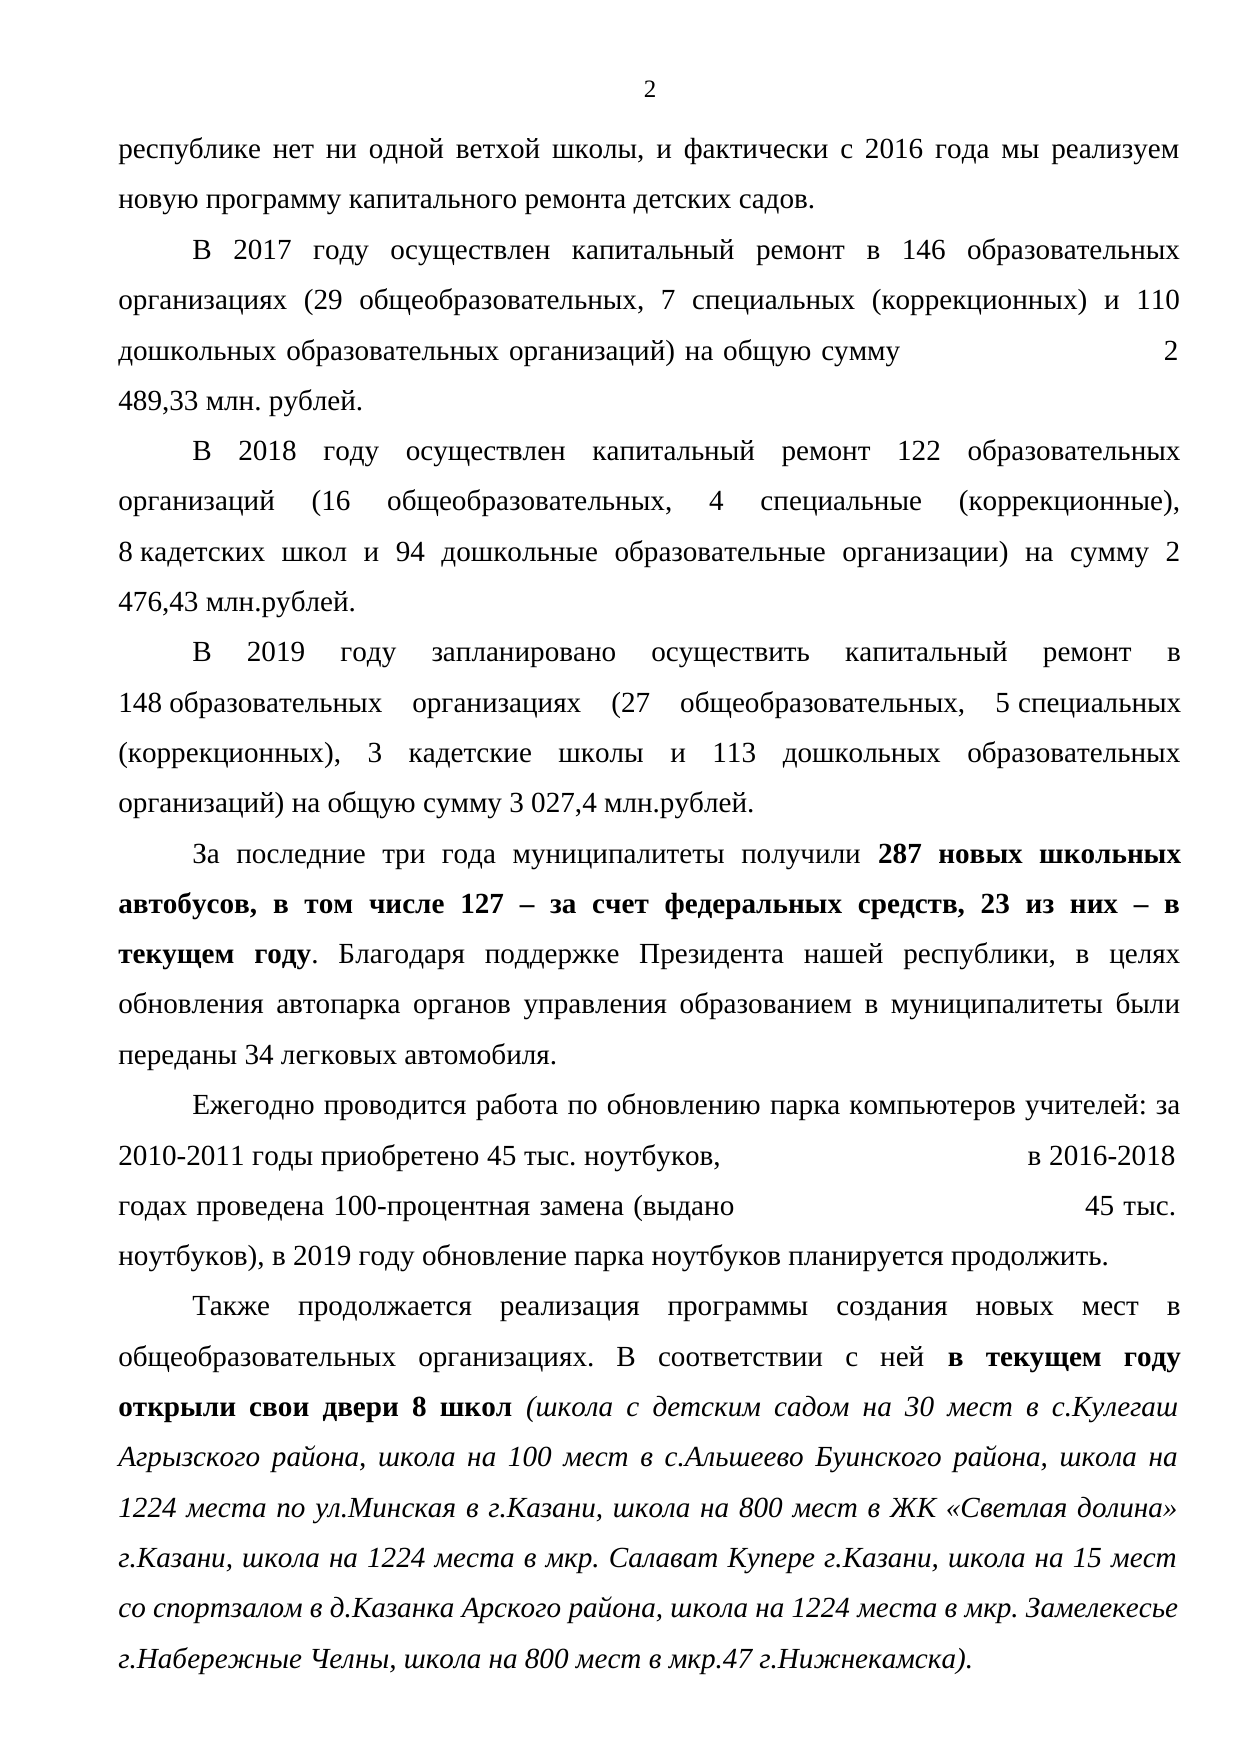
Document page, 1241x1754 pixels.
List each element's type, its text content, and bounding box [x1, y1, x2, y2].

text Ежегодно проводится работа по обновлению парка компьютеров учителей: за 2010-2011 годы приобретено 45 тыс. ноутбуков, в 2016-2018 годах проведена 100-процентная замена (выдано 45 тыс. ноутбуков), в 2019 году обновление парка ноутбуков планируется продолжить. [118, 1087, 1181, 1272]
text За последние три года муниципалитеты получили 287 новых школьных автобусов, в том числе 127 – за счет федеральных средств, 23 из них – в текущем году. Благодаря поддержке Президента нашей республики, в целях обновления автопарка органов управления образованием в муниципалитеты были переданы 34 легковых автомобиля. [118, 836, 1181, 1071]
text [118, 131, 1181, 215]
text В 2019 году запланировано осуществить капитальный ремонт в 148 образовательных организациях (27 общеобразовательных, 5 специальных (коррекционных), 3 кадетские школы и 113 дошкольных образовательных организаций) на общую сумму 3 027,4 млн.рублей. [118, 634, 1181, 819]
text В 2017 году осуществлен капитальный ремонт в 146 образовательных организациях (29 общеобразовательных, 7 специальных (коррекционных) и 110 дошкольных образовательных организаций) на общую сумму 2 489,33 млн. рублей. [118, 232, 1181, 416]
text В 2018 году осуществлен капитальный ремонт 122 образовательных организаций (16 общеобразовательных, 4 специальные (коррекционные), 8 кадетских школ и 94 дошкольные образовательные организации) на сумму 2 476,43 млн.рублей. [118, 433, 1181, 618]
text Также продолжается реализация программы создания новых мест в общеобразовательных организациях. В соответствии с ней в текущем году открыли свои двери 8 школ (школа с детским садом на 30 мест в с.Кулегаш Агрызского района, школа на 100 мест в с.Альшеево Буинского района, школа на 1224 места по ул.Минская в г.Казани, школа на 800 мест в ЖК «Светлая долина» г.Казани, школа на 1224 места в мкр. Салават Купере г.Казани, школа на 15 мест со спортзалом в д.Казанка Арского района, школа на 1224 места в мкр. Замелекесье г.Набережные Челны, школа на 800 мест в мкр.47 г.Нижнекамска). [118, 1288, 1181, 1674]
